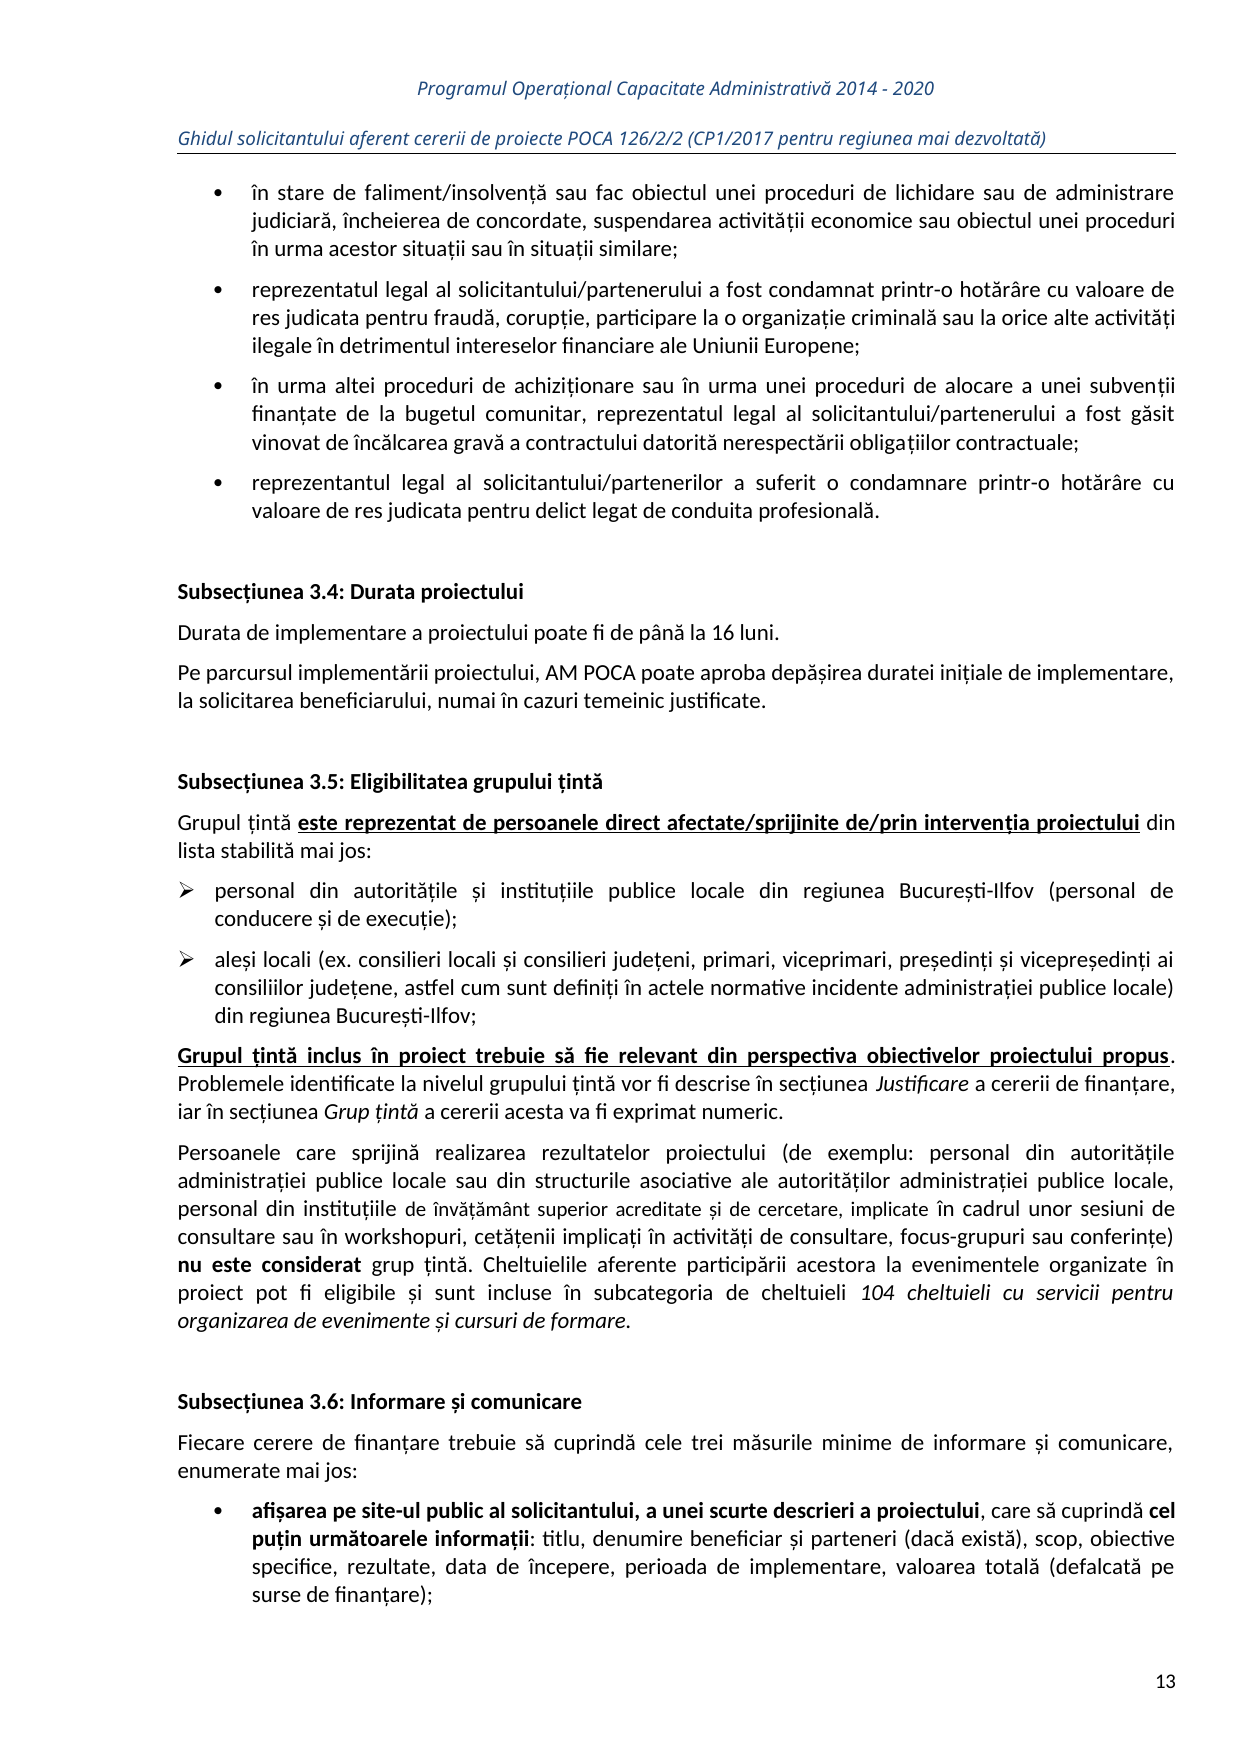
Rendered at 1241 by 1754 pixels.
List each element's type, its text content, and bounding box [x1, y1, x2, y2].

text Pe parcursul implementării proiectului, AM POCA poate aproba depășirea duratei inițiale de implementare, la solicitarea beneficiarului, numai în cazuri temeinic justificate. [177, 658, 1176, 714]
list personal din autoritățile și instituțiile publice locale din regiunea București-Ilfov (personal de conducere și de execuție); [177, 876, 1176, 932]
list afișarea pe site-ul public al solicitantului, a unei scurte descrieri a proiectului, care să cuprindă cel puțin următoarele informații: titlu, denumire beneficiar și parteneri (dacă există), scop, obiective specifice, rezultate, data de începere, perioada de implementare, valoarea totală (defalcată pe surse de finanțare); [214, 1496, 1176, 1608]
list reprezentatul legal al solicitantului/partenerului a fost condamnat printr-o hotărâre cu valoare de res judicata pentru fraudă, corupţie, participare la o organizaţie criminală sau la orice alte activităţi ilegale în detrimentul intereselor financiare ale Uniunii Europene; [214, 275, 1176, 359]
list în stare de faliment/insolvență sau fac obiectul unei proceduri de lichidare sau de administrare judiciară, încheierea de concordate, suspendarea activităţii economice sau obiectul unei proceduri în urma acestor situaţii sau în situaţii similare; [214, 178, 1176, 262]
text Persoanele care sprijină realizarea rezultatelor proiectului (de exemplu: personal din autoritățile administrației publice locale sau din structurile asociative ale autorităților administrației publice locale, personal din instituțiile de învățământ superior acreditate și de cercetare, implicate în cadrul unor sesiuni de consultare sau în workshopuri, cetățenii implicați în activități de consultare, focus-grupuri sau conferințe) nu este considerat grup țintă. Cheltuielile aferente participării acestora la evenimentele organizate în proiect pot fi eligibile și sunt incluse în subcategoria de cheltuieli 104 cheltuieli cu servicii pentru organizarea de evenimente și cursuri de formare. [177, 1138, 1176, 1334]
subtitle Subsecțiunea 3.5: Eligibilitatea grupului țintă [177, 767, 1176, 795]
list reprezentantul legal al solicitantului/partenerilor a suferit o condamnare printr-o hotărâre cu valoare de res judicata pentru delict legat de conduita profesională. [214, 468, 1176, 524]
subtitle Subsecțiunea 3.4: Durata proiectului [177, 577, 1176, 605]
list aleși locali (ex. consilieri locali și consilieri județeni, primari, viceprimari, președinți și vicepreședinți ai consiliilor județene, astfel cum sunt definiți în actele normative incidente administrației publice locale) din regiunea București-Ilfov; [177, 945, 1176, 1029]
text Durata de implementare a proiectului poate fi de până la 16 luni. [177, 618, 1176, 646]
text Fiecare cerere de finanțare trebuie să cuprindă cele trei măsurile minime de informare și comunicare, enumerate mai jos: [177, 1428, 1176, 1484]
text Grupul țintă inclus în proiect trebuie să fie relevant din perspectiva obiectivelor proiectului propus. Problemele identificate la nivelul grupului țintă vor fi descrise în secțiunea Justificare a cererii de finanțare, iar în secțiunea Grup țintă a cererii acesta va fi exprimat numeric. [177, 1041, 1176, 1126]
subtitle Subsecțiunea 3.6: Informare și comunicare [177, 1387, 1176, 1415]
list în urma altei proceduri de achiziţionare sau în urma unei proceduri de alocare a unei subvenţii finanţate de la bugetul comunitar, reprezentatul legal al solicitantului/partenerului a fost găsit vinovat de încălcarea gravă a contractului datorită nerespectării obligaţiilor contractuale; [214, 372, 1176, 456]
text Grupul ţintă este reprezentat de persoanele direct afectate/sprijinite de/prin intervenția proiectului din lista stabilită mai jos: [177, 808, 1176, 864]
